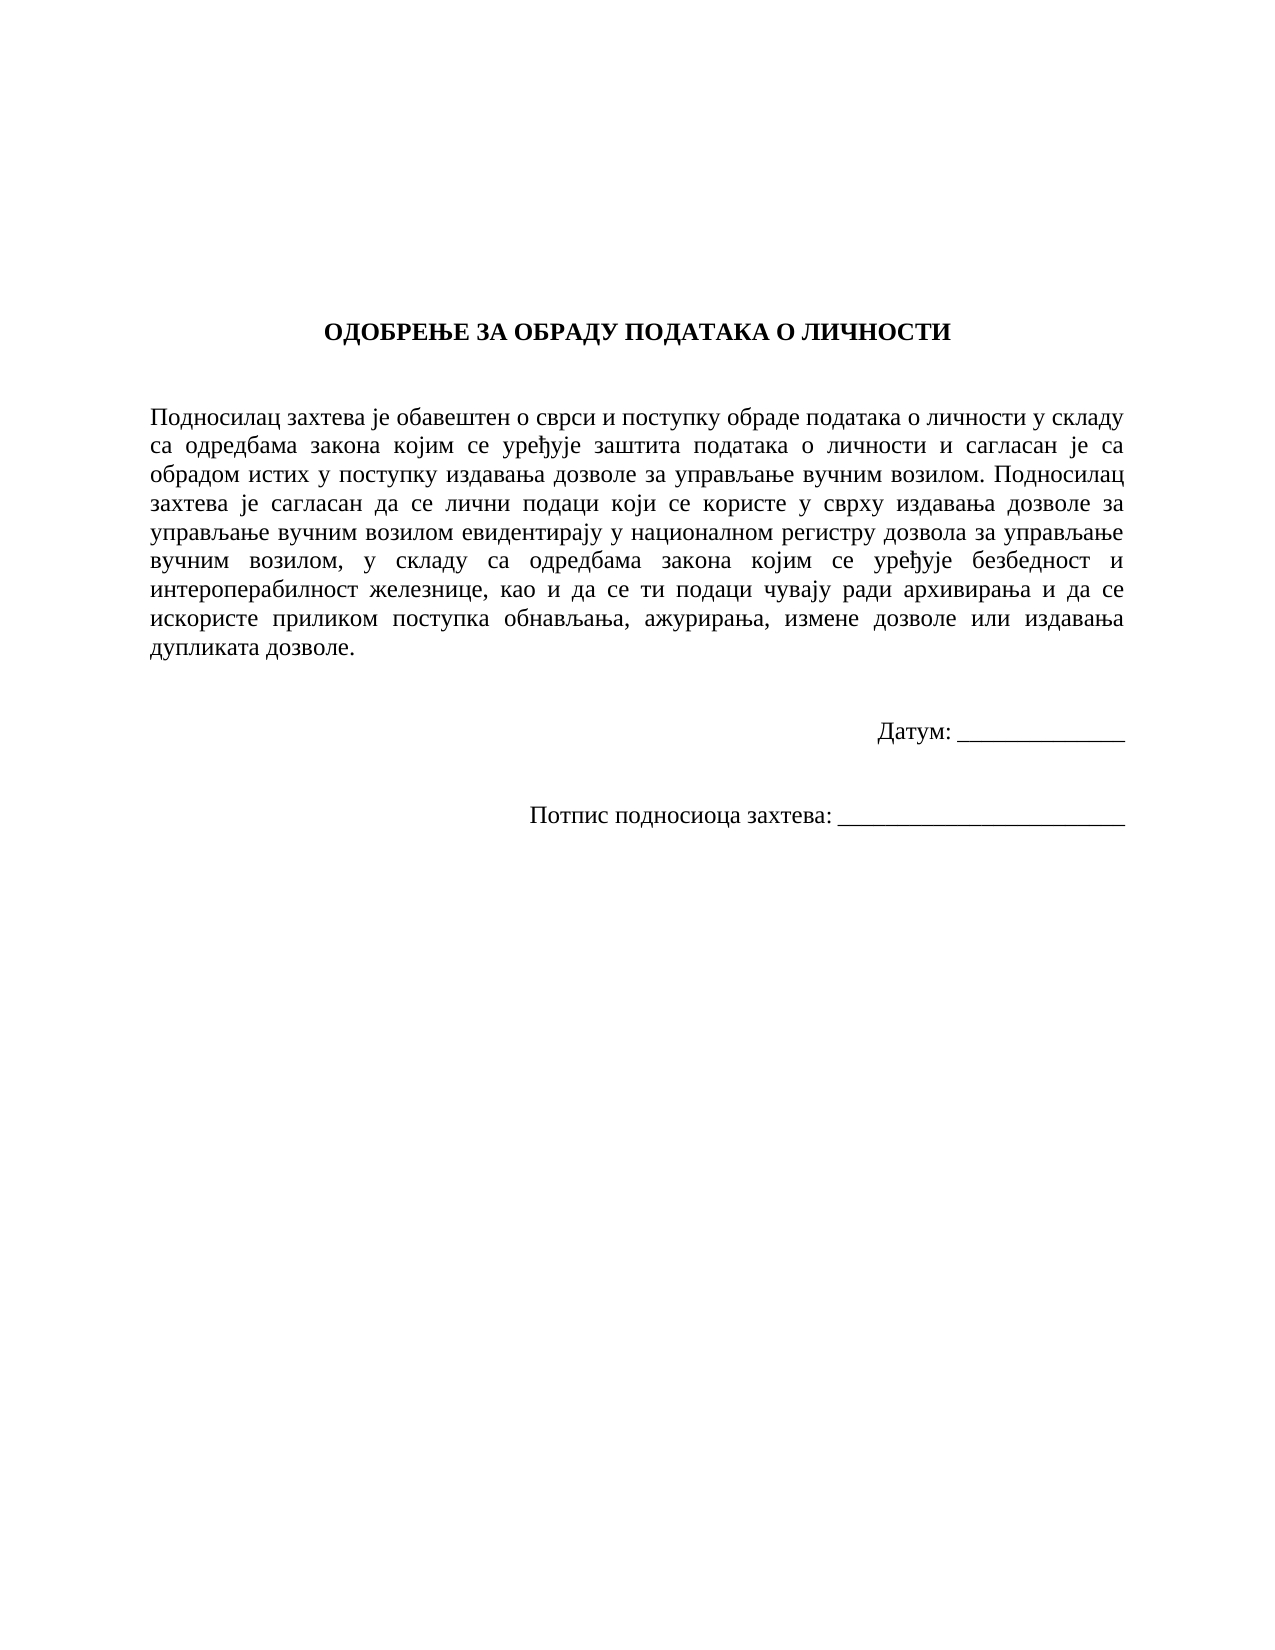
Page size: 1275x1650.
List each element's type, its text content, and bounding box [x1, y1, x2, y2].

text Потпис подносиоца захтева: ________________________ [150, 800, 1125, 828]
text Подносилац захтева је обавештен о сврси и поступку обраде података о личности у складу са одредбама закона којим се уређује заштита података о личности и сагласан је са обрадом истих у поступку издавања дозволе за управљање вучним возилом. Подносилац захтева је сагласан да се лични подаци који се користе у сврху издавања дозволе за управљање вучним возилом евидентирају у националном регистру дозвола за управљање вучним возилом, у складу са одредбама закона којим се уређује безбедност и интероперабилност железнице, као и да се ти подаци чувају ради архивирања и да се искористе приликом поступка обнављања, ажурирања, измене дозволе или издавања дупликата дозволе. [150, 402, 1125, 661]
text ОДОБРЕЊЕ ЗА ОБРАДУ ПОДАТАКА О ЛИЧНОСТИ [150, 317, 1125, 346]
text Датум: ______________ [150, 716, 1125, 744]
